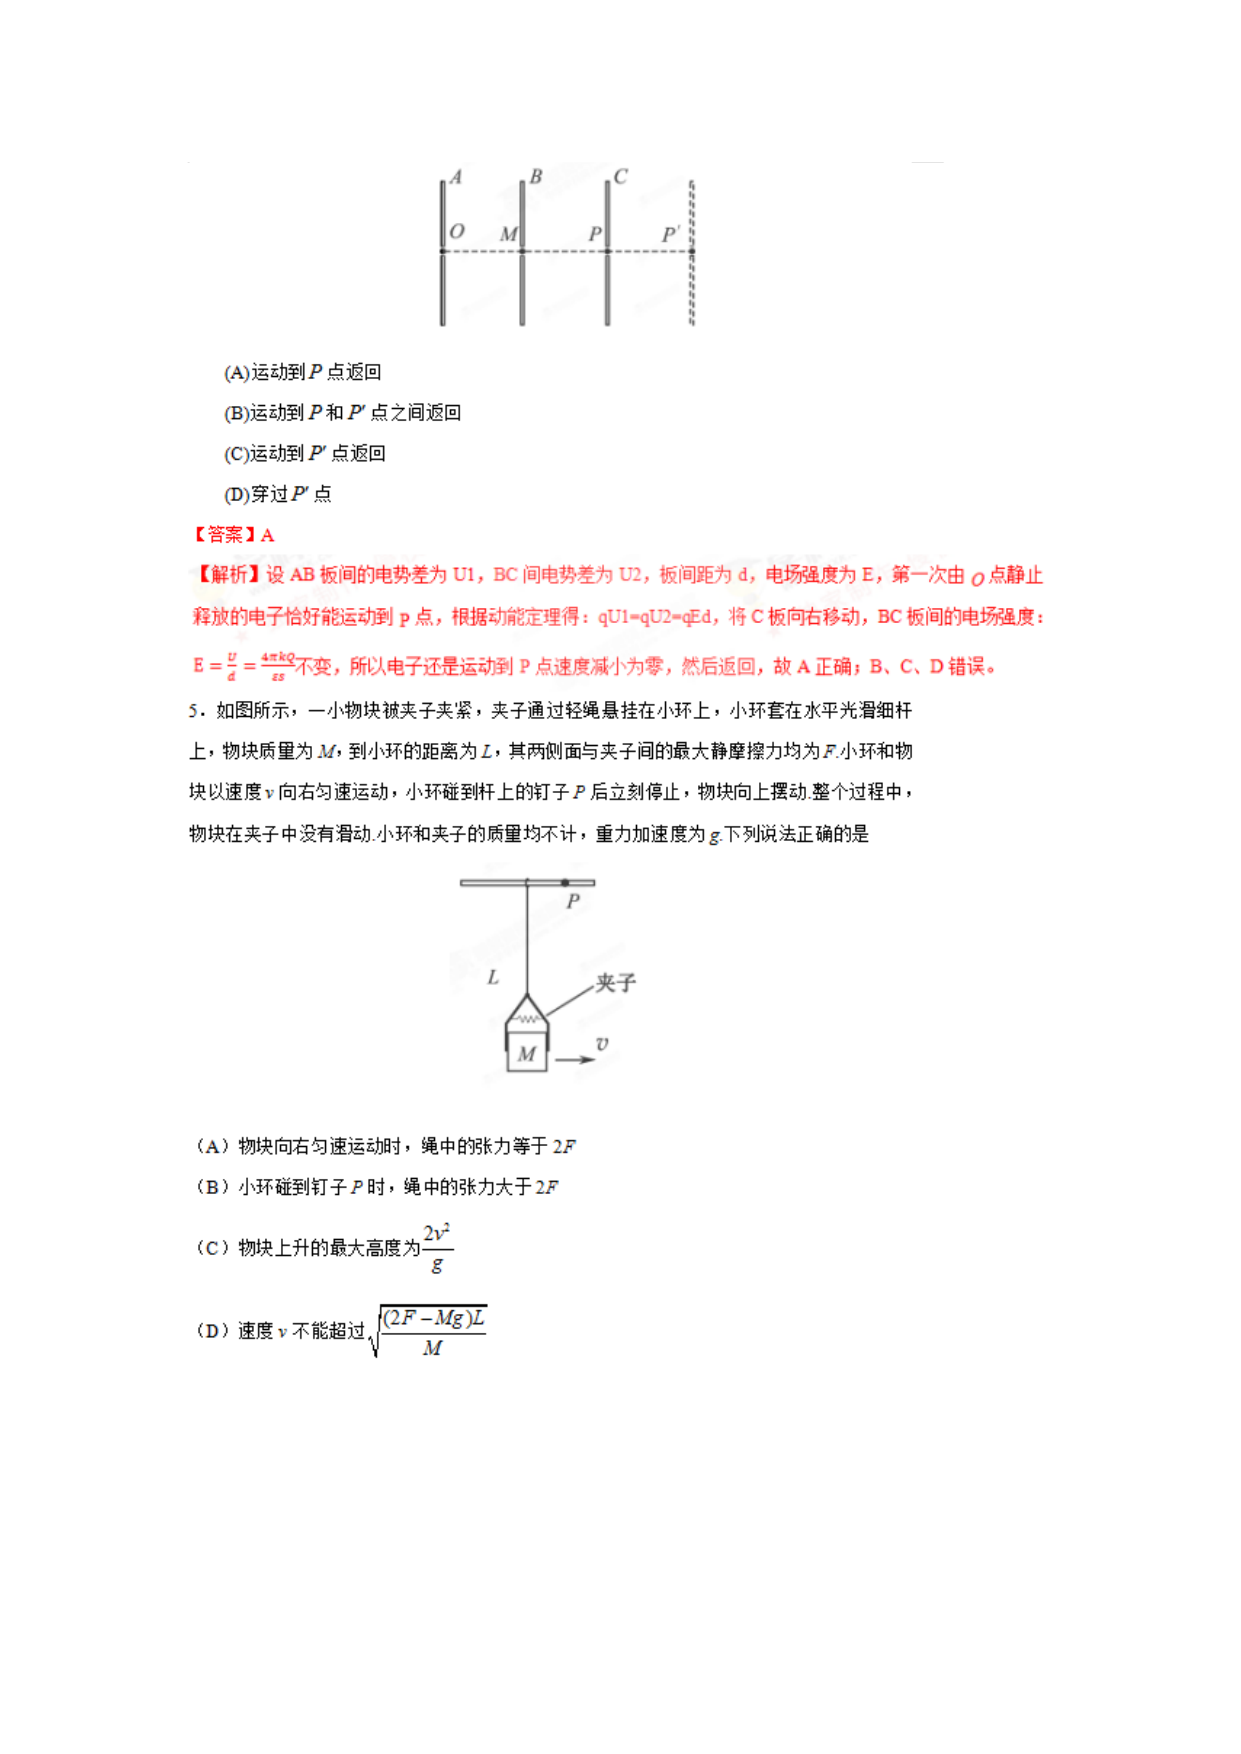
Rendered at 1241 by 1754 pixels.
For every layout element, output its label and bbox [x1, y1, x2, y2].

picture [187, 162, 1053, 1361]
